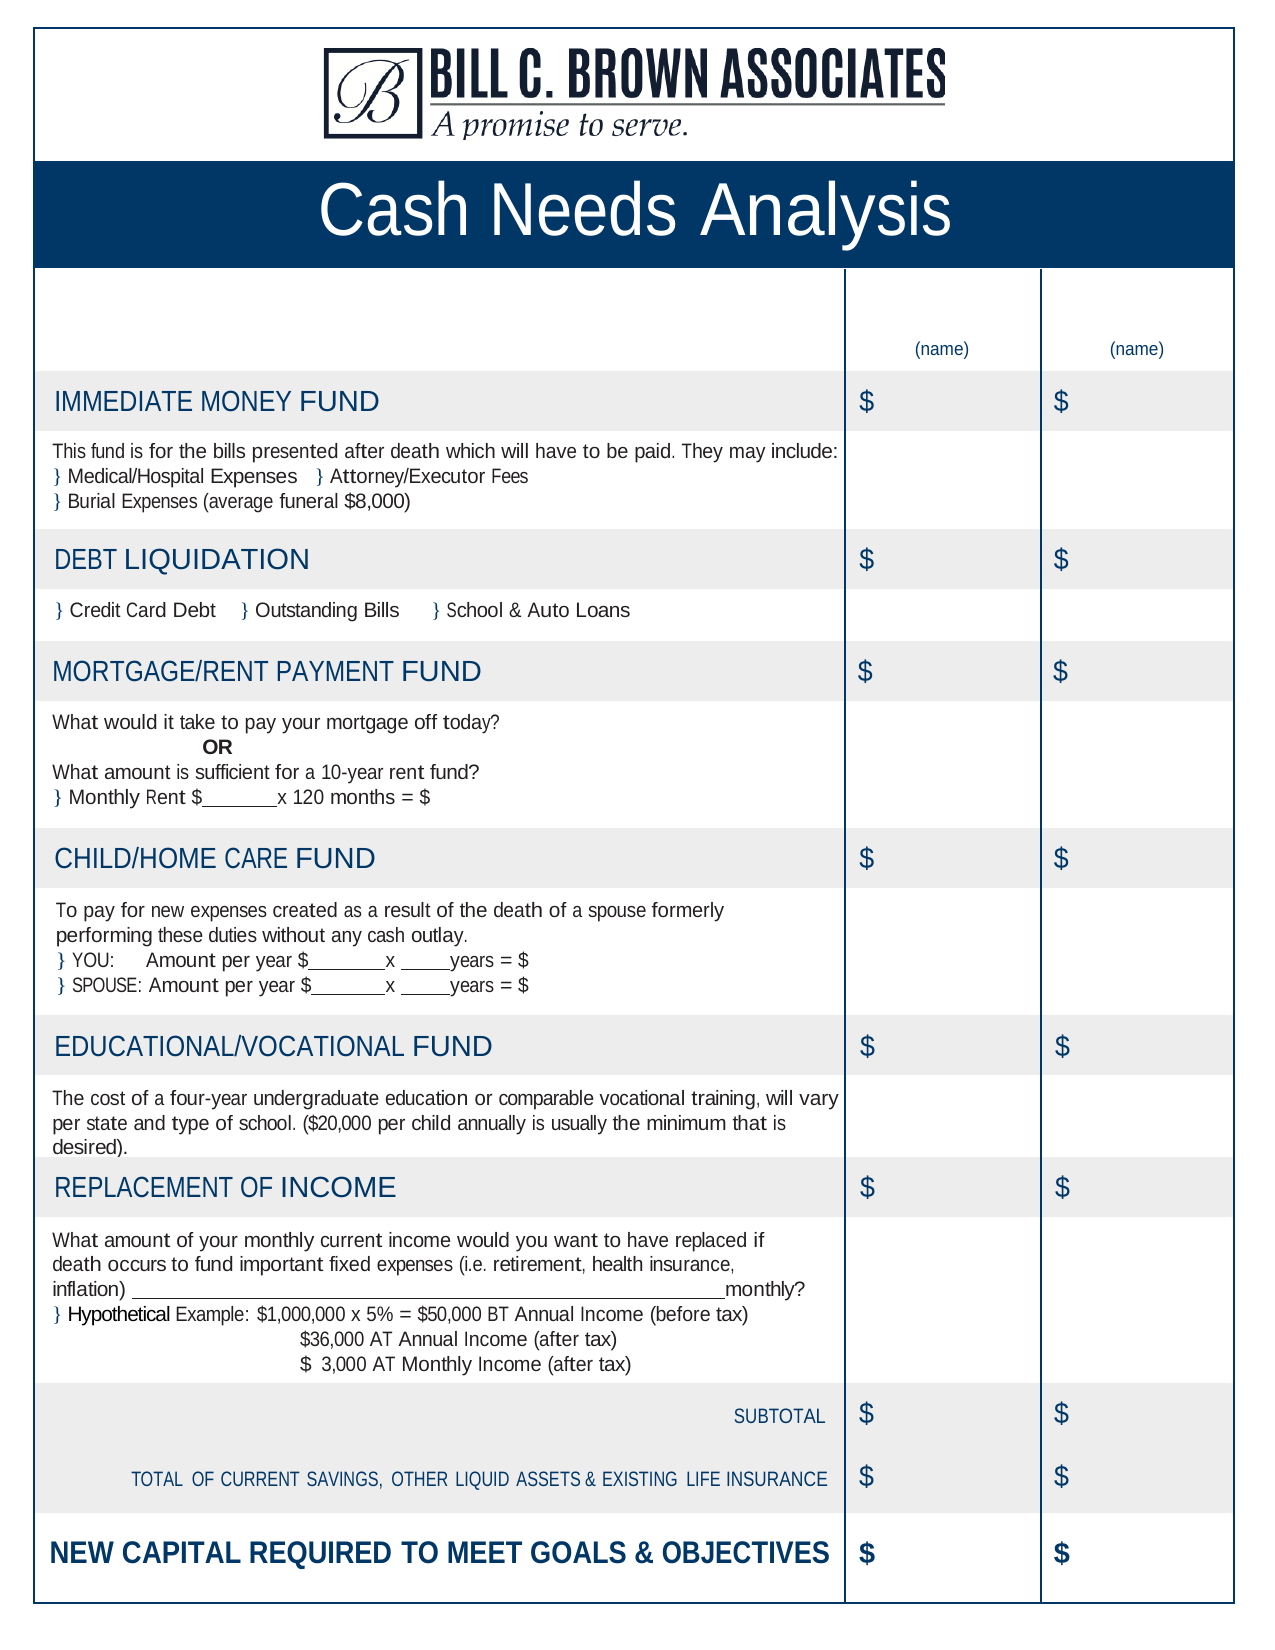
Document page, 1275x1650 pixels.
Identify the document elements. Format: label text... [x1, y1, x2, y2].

table_cell [846, 589, 1040, 641]
table_cell [35, 269, 844, 371]
table_cell [1042, 888, 1233, 1015]
table_cell REPLACEMENT OF INCOME [35, 1157, 844, 1217]
table_cell (name) [846, 269, 1040, 371]
table_cell [1042, 1217, 1233, 1383]
table_cell The cost of a four-year undergraduate education or comparable vocational training, will vary per state and type of school. ($20,000 per child annually is usually the minimum that is desired). [35, 1075, 844, 1157]
table_cell $ [1042, 1514, 1233, 1602]
table_cell To pay for new expenses created as a result of the death of a spouse formerly performing these duties without any cash outlay. } YOU: Amount per year $ x years = $ } SPOUSE: Amount per year $ x years = $ [35, 888, 844, 1015]
table_cell $ [846, 1514, 1040, 1602]
table_cell [846, 888, 1040, 1015]
table_cell $ $ [846, 1383, 1040, 1513]
table_cell SUBTOTAL TOTAL OF CURRENT SAVINGS, OTHER LIQUID ASSETS & EXISTING LIFE INSURANCE [35, 1383, 844, 1513]
table_cell $ [846, 641, 1040, 701]
picture [323, 47, 944, 140]
table_cell This fund is for the bills presented after death which will have to be paid. They may include: } Medical/Hospital Expenses } Attorney/Executor Fees } Burial Expenses (average funeral $8,000) [35, 431, 844, 529]
table_cell [1042, 701, 1233, 828]
table_cell $ [846, 1015, 1040, 1075]
table_cell DEBT LIQUIDATION [35, 529, 844, 589]
table_cell [1042, 589, 1233, 641]
table_cell $ [1042, 1157, 1233, 1217]
table_cell [1042, 431, 1233, 529]
table_cell } Credit Card Debt } Outstanding Bills } School & Auto Loans [35, 589, 844, 641]
table_cell $ [1042, 641, 1233, 701]
table_cell MORTGAGE/RENT PAYMENT FUND [35, 641, 844, 701]
table_cell (name) [1042, 269, 1233, 371]
table_cell IMMEDIATE MONEY FUND [35, 371, 844, 431]
table_cell [1042, 1075, 1233, 1157]
table_cell $ [846, 1157, 1040, 1217]
table_cell $ [1042, 529, 1233, 589]
table_cell $ [1042, 828, 1233, 888]
table_cell [846, 431, 1040, 529]
table_cell NEW CAPITAL REQUIRED TO MEET GOALS & OBJECTIVES [35, 1514, 844, 1602]
table_cell $ [846, 371, 1040, 431]
table_cell $ [846, 529, 1040, 589]
table_cell [846, 1217, 1040, 1383]
table_cell $ [846, 828, 1040, 888]
table_cell $ [1042, 1015, 1233, 1075]
table_cell What amount of your monthly current income would you want to have replaced if death occurs to fund important fixed expenses (i.e. retirement, health insurance, inflation) monthly? } Hypothetical Example: $1,000,000 x 5% = $50,000 BT Annual Income (before tax) $36,000 AT Annual Income (after tax) $ 3,000 AT Monthly Income (after tax) [35, 1217, 844, 1383]
table_cell $ $ [1042, 1383, 1233, 1513]
table_cell Cash Needs Analysis [35, 161, 1233, 268]
table_cell [846, 1075, 1040, 1157]
table_cell EDUCATIONAL/VOCATIONAL FUND [35, 1015, 844, 1075]
table_cell What would it take to pay your mortgage off today? OR What amount is sufficient for a 10-year rent fund? } Monthly Rent $ x 120 months = $ [35, 701, 844, 828]
table_header [35, 29, 1233, 161]
table_cell CHILD/HOME CARE FUND [35, 828, 844, 888]
table_cell $ [1042, 371, 1233, 431]
table_cell [846, 701, 1040, 828]
